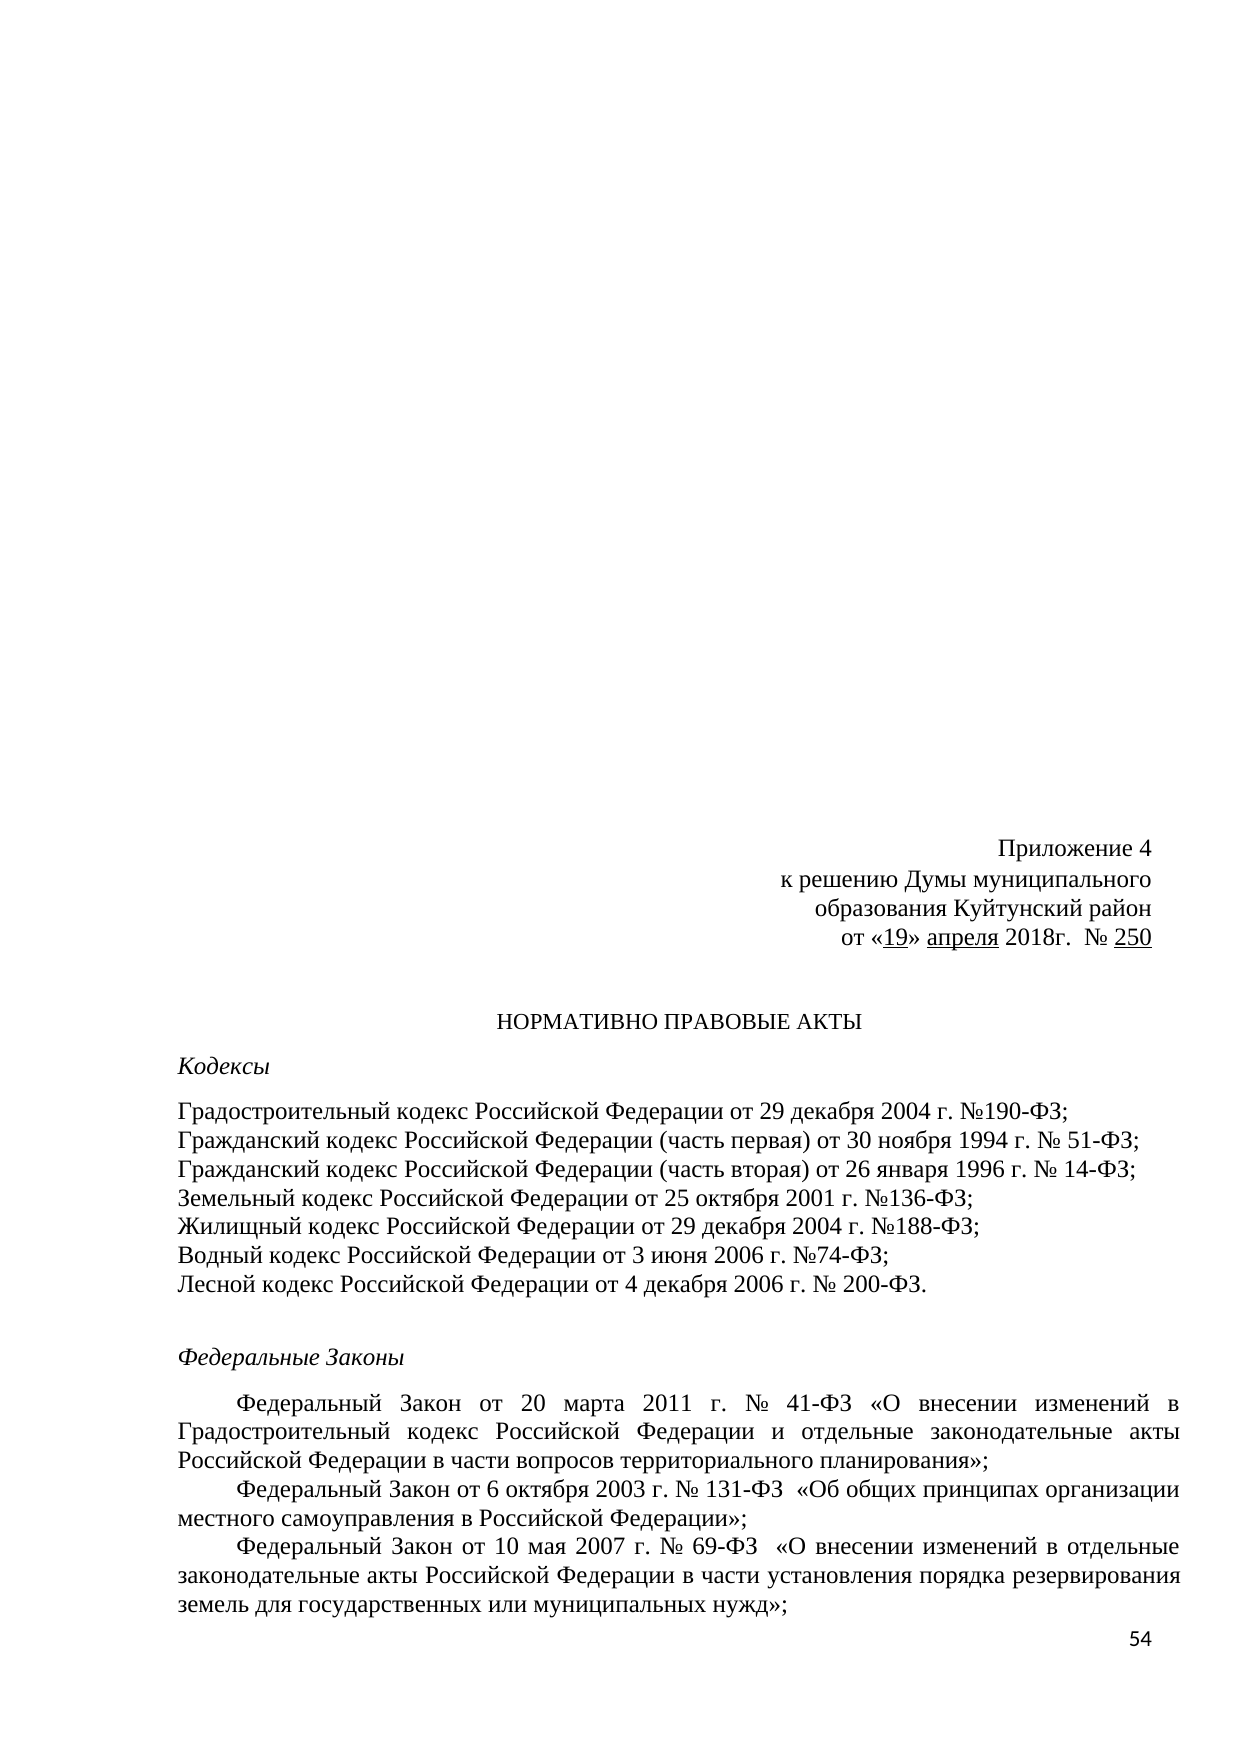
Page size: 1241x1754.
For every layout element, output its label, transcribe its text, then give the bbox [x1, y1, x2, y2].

text Гражданский кодекс Российской Федерации (часть вторая) от 26 января 1996 г. № 14-ФЗ; [177, 1154, 1181, 1183]
text Федеральный Закон от 6 октября 2003 г. № 131-ФЗ «Об общих принципах организации местного самоуправления в Российской Федерации»; [177, 1474, 1181, 1531]
text Федеральный Закон от 10 мая 2007 г. № 69-ФЗ «О внесении изменений в отдельные законодательные акты Российской Федерации в части установления порядка резервирования земель для государственных или муниципальных нужд»; [177, 1531, 1181, 1618]
text Земельный кодекс Российской Федерации от 25 октября . №136-ФЗ; [177, 1183, 1181, 1211]
text образования Куйтунский район [177, 893, 1152, 922]
text от «19» апреля 2018г. № 250 [177, 922, 1152, 950]
text НОРМАТИВНО ПРАВОВЫЕ АКТЫ [177, 1008, 1181, 1034]
text Лесной кодекс Российской Федерации от 4 декабря . № 200-ФЗ. [177, 1269, 1181, 1298]
text Жилищный кодекс Российской Федерации от 29 декабря . №188-ФЗ; [177, 1211, 1181, 1240]
text Федеральные Законы [177, 1342, 1181, 1371]
subtitle Приложение 4 [177, 833, 1152, 862]
text Градостроительный кодекс Российской Федерации от 29 декабря . №190-ФЗ; [177, 1096, 1181, 1125]
text Водный кодекс Российской Федерации от 3 июня . №74-ФЗ; [177, 1240, 1181, 1269]
text Гражданский кодекс Российской Федерации (часть первая) от 30 ноября 1994 г. № 51-ФЗ; [177, 1125, 1181, 1154]
text к решению Думы муниципального [177, 864, 1152, 893]
text Федеральный Закон от 20 марта 2011 г. № 41-ФЗ «О внесении изменений в Градостроительный кодекс Российской Федерации и отдельные законодательные акты Российской Федерации в части вопросов территориального планирования»; [177, 1388, 1181, 1474]
text Кодексы [177, 1051, 1181, 1080]
